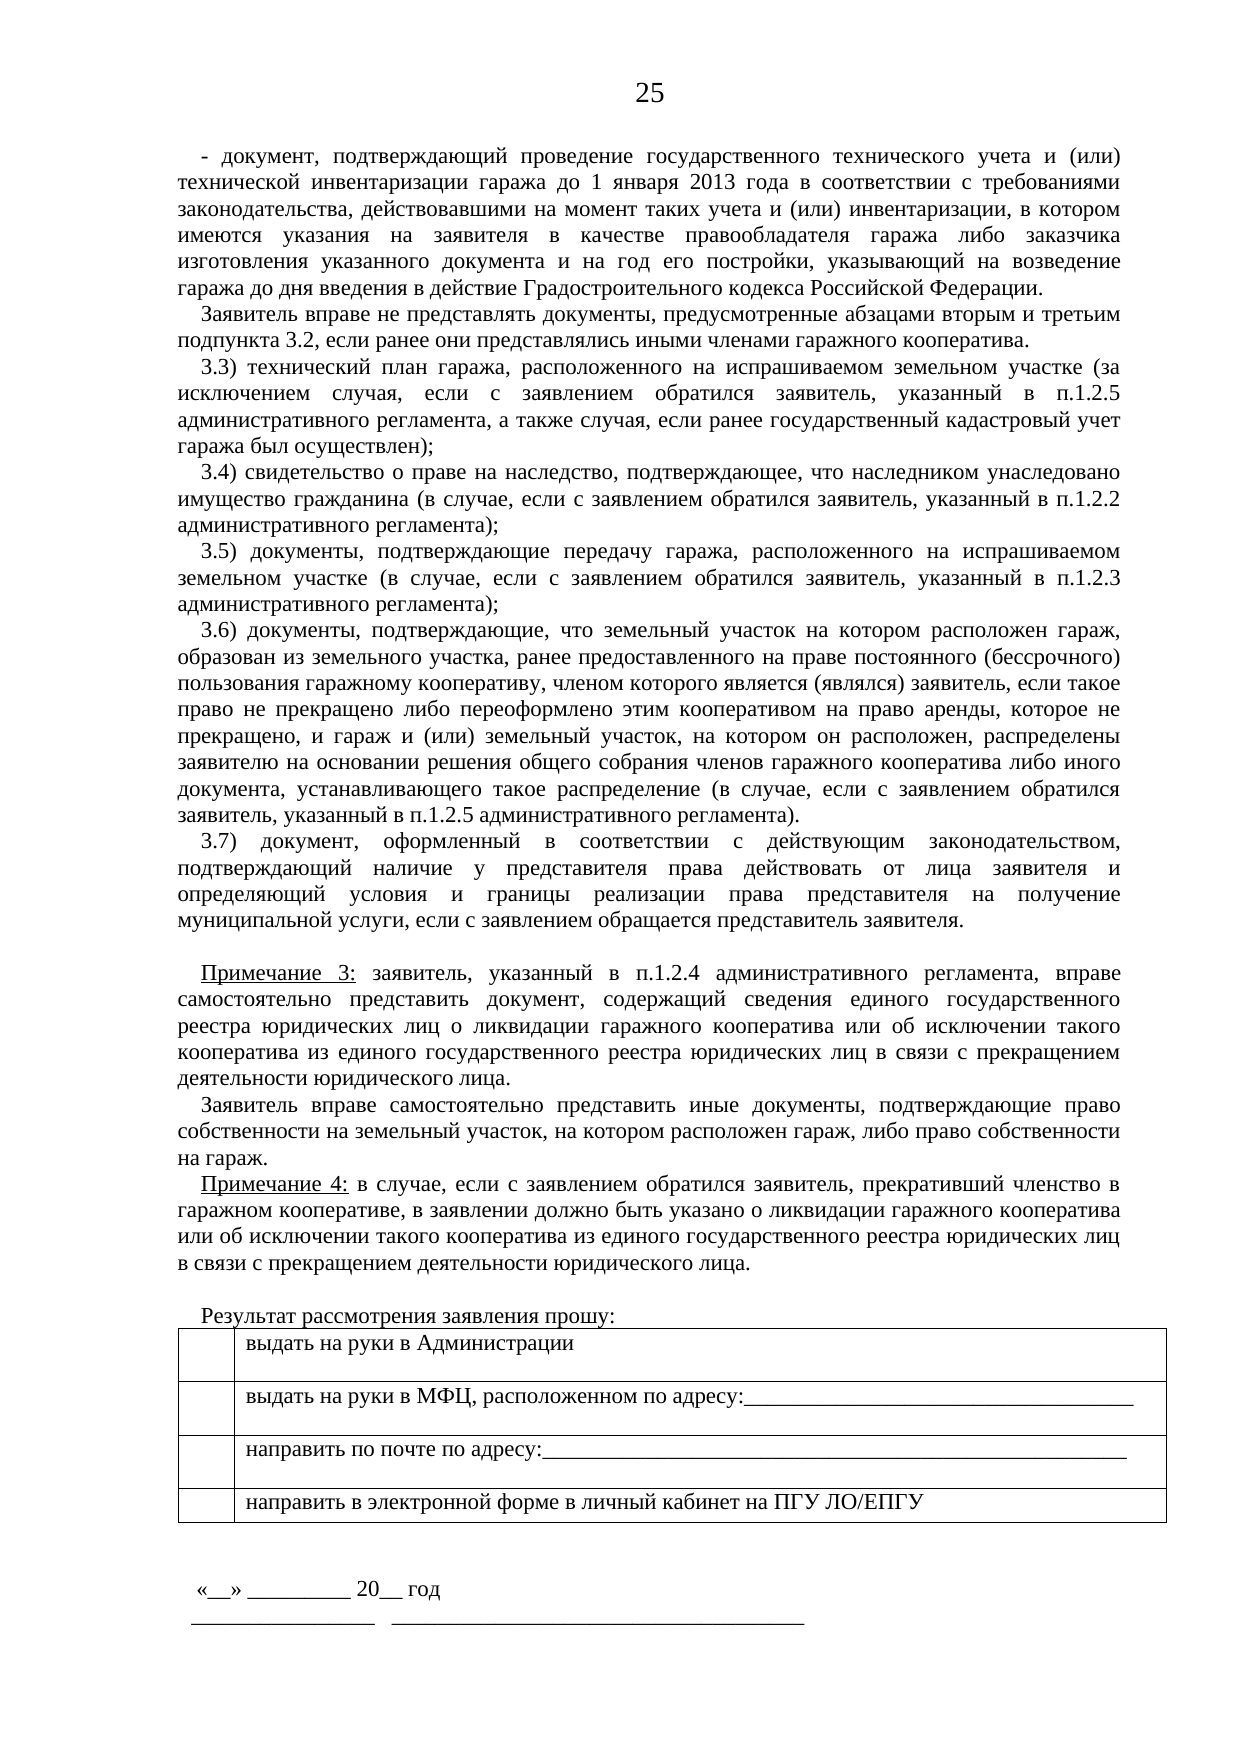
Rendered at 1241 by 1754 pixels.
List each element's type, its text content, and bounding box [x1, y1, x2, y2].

table_cell [179, 1436, 234, 1488]
table_cell [179, 1489, 234, 1522]
text 3.6) документы, подтверждающие, что земельный участок на котором расположен гараж, образован из земельного участка, ранее предоставленного на праве постоянного (бессрочного) пользования гаражному кооперативу, членом которого является (являлся) заявитель, если такое право не прекращено либо переоформлено этим кооперативом на право аренды, которое не прекращено, и гараж и (или) земельный участок, на котором он расположен, распределены заявителю на основании решения общего собрания членов гаражного кооператива либо иного документа, устанавливающего такое распределение (в случае, если с заявлением обратился заявитель, указанный в п.1.2.5 административного регламента). [177, 616, 1122, 827]
text 3.7) документ, оформленный в соответствии с действующим законодательством, подтверждающий наличие у представителя права действовать от лица заявителя и определяющий условия и границы реализации права представителя на получение муниципальной услуги, если с заявлением обращается представитель заявителя. [177, 827, 1122, 933]
text Примечание 3: заявитель, указанный в п.1.2.4 административного регламента, вправе самостоятельно представить документ, содержащий сведения единого государственного реестра юридических лиц о ликвидации гаражного кооператива или об исключении такого кооператива из единого государственного реестра юридических лиц в связи с прекращением деятельности юридического лица. [177, 959, 1122, 1091]
text Результат рассмотрения заявления прошу: [177, 1302, 1122, 1328]
text «__» _________ 20__ год [177, 1575, 1122, 1601]
text ________________ ____________________________________ [177, 1601, 1122, 1628]
table_cell направить в электронной форме в личный кабинет на ПГУ ЛО/ЕПГУ [235, 1489, 1166, 1522]
text 3.5) документы, подтверждающие передачу гаража, расположенного на испрашиваемом земельном участке (в случае, если с заявлением обратился заявитель, указанный в п.1.2.3 административного регламента); [177, 537, 1122, 616]
text 3.4) свидетельство о праве на наследство, подтверждающее, что наследником унаследовано имущество гражданина (в случае, если с заявлением обратился заявитель, указанный в п.1.2.2 административного регламента); [177, 458, 1122, 537]
text - документ, подтверждающий проведение государственного технического учета и (или) технической инвентаризации гаража до 1 января 2013 года в соответствии с требованиями законодательства, действовавшими на момент таких учета и (или) инвентаризации, в котором имеются указания на заявителя в качестве правообладателя гаража либо заказчика изготовления указанного документа и на год его постройки, указывающий на возведение гаража до дня введения в действие Градостроительного кодекса Российской Федерации. [177, 142, 1122, 300]
table_cell [179, 1382, 234, 1434]
table_header выдать на руки в Администрации [235, 1329, 1166, 1381]
table_cell выдать на руки в МФЦ, расположенном по адресу:__________________________________ [235, 1382, 1166, 1434]
table_header [179, 1329, 234, 1381]
table_cell направить по почте по адресу:___________________________________________________ [235, 1436, 1166, 1488]
text 3.3) технический план гаража, расположенного на испрашиваемом земельном участке (за исключением случая, если с заявлением обратился заявитель, указанный в п.1.2.5 административного регламента, а также случая, если ранее государственный кадастровый учет гаража был осуществлен); [177, 353, 1122, 458]
text Заявитель вправе самостоятельно представить иные документы, подтверждающие право собственности на земельный участок, на котором расположен гараж, либо право собственности на гараж. [177, 1091, 1122, 1170]
text Примечание 4: в случае, если с заявлением обратился заявитель, прекративший членство в гаражном кооперативе, в заявлении должно быть указано о ликвидации гаражного кооператива или об исключении такого кооператива из единого государственного реестра юридических лиц в связи с прекращением деятельности юридического лица. [177, 1170, 1122, 1275]
text Заявитель вправе не представлять документы, предусмотренные абзацами вторым и третьим подпункта 3.2, если ранее они представлялись иными членами гаражного кооператива. [177, 300, 1122, 353]
